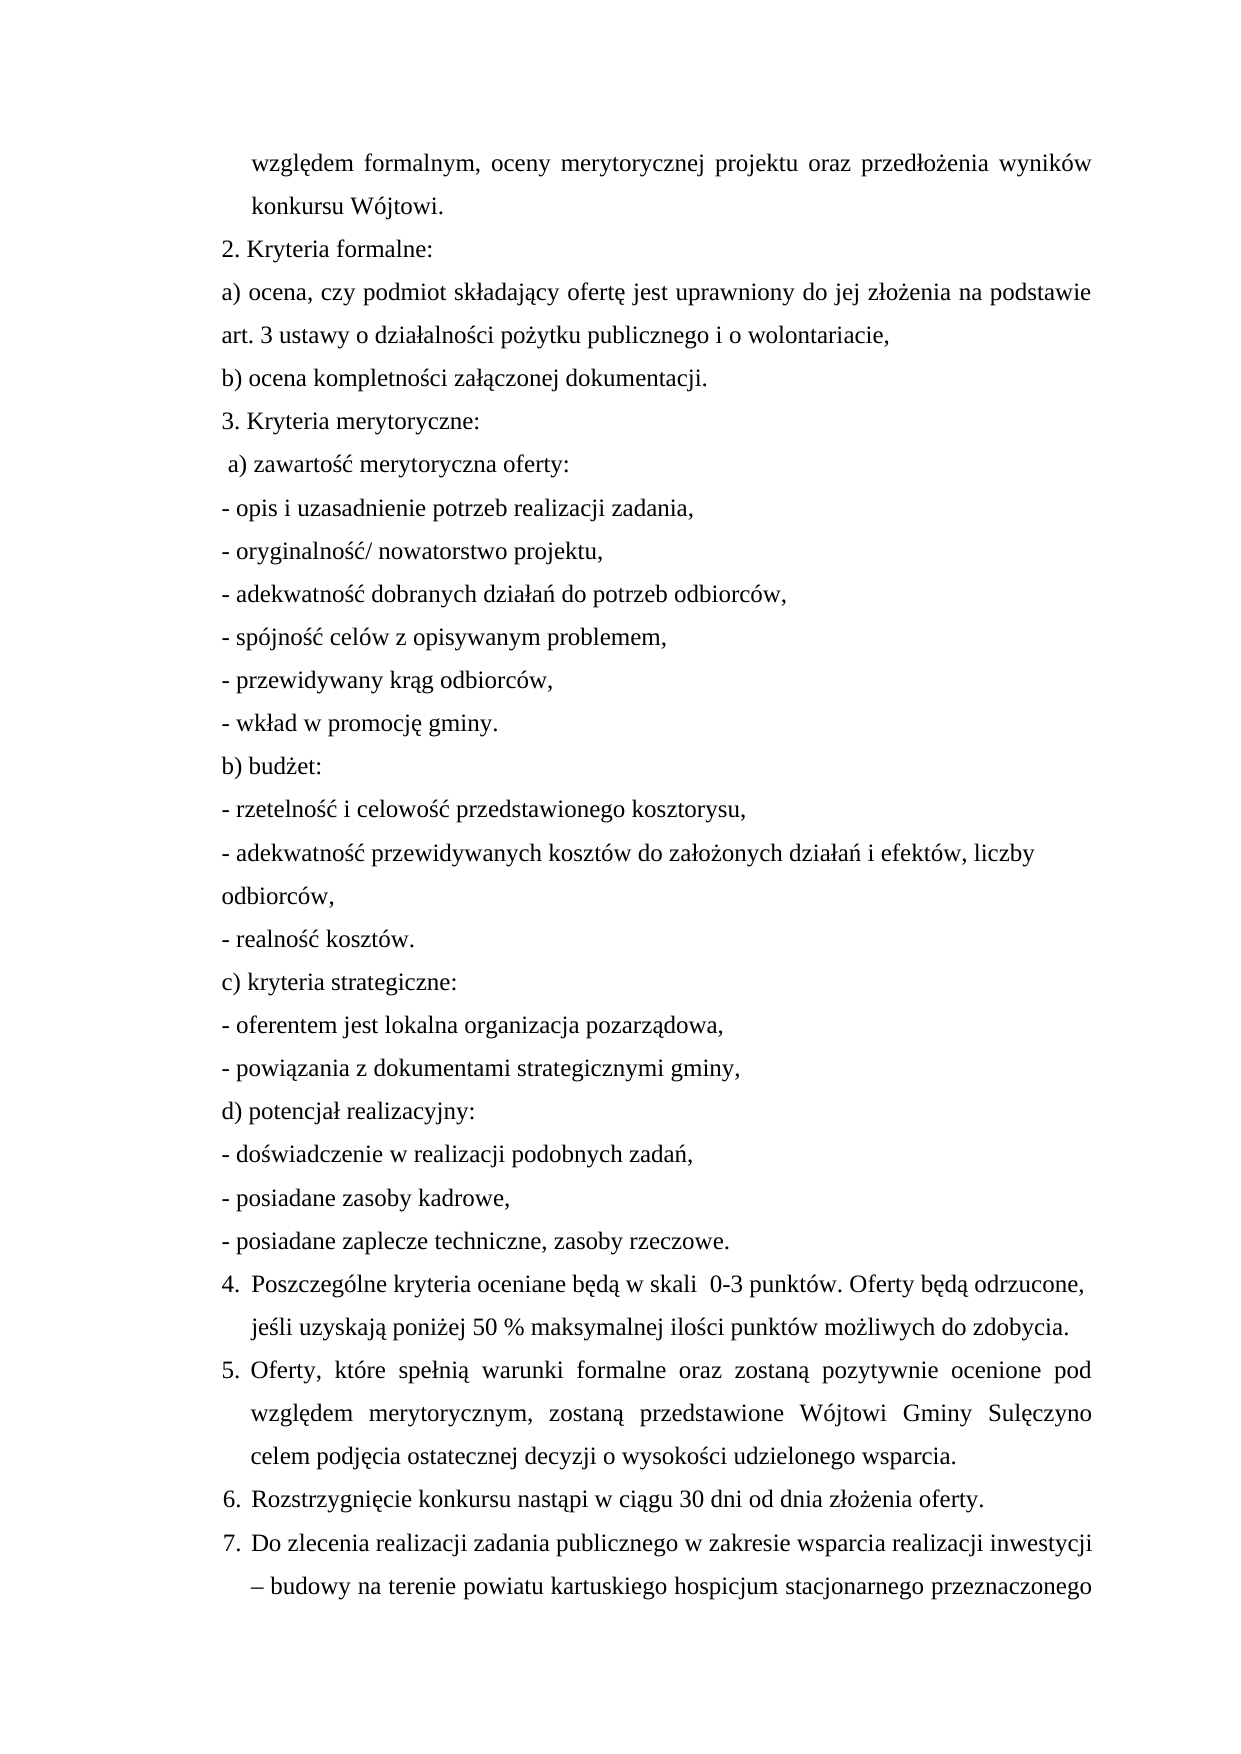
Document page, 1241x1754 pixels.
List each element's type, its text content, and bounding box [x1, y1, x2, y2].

text a) ocena, czy podmiot składający ofertę jest uprawniony do jej złożenia na podstawie art. 3 ustawy o działalności pożytku publicznego i o wolontariacie, [221, 277, 1093, 349]
text - powiązania z dokumentami strategicznymi gminy, [148, 1053, 1093, 1082]
text - posiadane zasoby kadrowe, [148, 1183, 1093, 1211]
text 5. Oferty, które spełnią warunki formalne oraz zostaną pozytywnie ocenione pod względem merytorycznym, zostaną przedstawione Wójtowi Gminy Sulęczyno celem podjęcia ostatecznej decyzji o wysokości udzielonego wsparcia. [149, 1355, 1093, 1470]
text 3. Kryteria merytoryczne: [148, 406, 1093, 435]
text - oferentem jest lokalna organizacja pozarządowa, [148, 1010, 1093, 1039]
text - realność kosztów. [148, 924, 1093, 953]
text - oryginalność/ nowatorstwo projektu, [148, 536, 1093, 564]
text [223, 1528, 1093, 1599]
text 6. Rozstrzygnięcie konkursu nastąpi w ciągu 30 dni od dnia złożenia oferty. [149, 1484, 1093, 1513]
text - adekwatność dobranych działań do potrzeb odbiorców, [148, 579, 1093, 608]
text b) ocena kompletności załączonej dokumentacji. [148, 363, 1093, 392]
text - przewidywany krąg odbiorców, [148, 665, 1093, 694]
text - opis i uzasadnienie potrzeb realizacji zadania, [148, 493, 1093, 521]
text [221, 148, 1093, 219]
text - adekwatność przewidywanych kosztów do założonych działań i efektów, liczby odbiorców, [221, 838, 1093, 909]
text 2. Kryteria formalne: [148, 234, 1093, 263]
text 4. Poszczególne kryteria oceniane będą w skali 0-3 punktów. Oferty będą odrzucone, jeśli uzyskają poniżej 50 % maksymalnej ilości punktów możliwych do zdobycia. [221, 1269, 1093, 1341]
text - rzetelność i celowość przedstawionego kosztorysu, [148, 794, 1093, 823]
text - posiadane zaplecze techniczne, zasoby rzeczowe. [148, 1226, 1093, 1254]
text a) zawartość merytoryczna oferty: [148, 449, 1093, 478]
text - doświadczenie w realizacji podobnych zadań, [148, 1139, 1093, 1168]
text c) kryteria strategiczne: [148, 967, 1093, 996]
text b) budżet: [148, 751, 1093, 780]
text d) potencjał realizacyjny: [221, 1096, 1093, 1125]
text - spójność celów z opisywanym problemem, [148, 622, 1093, 651]
text - wkład w promocję gminy. [148, 708, 1093, 737]
